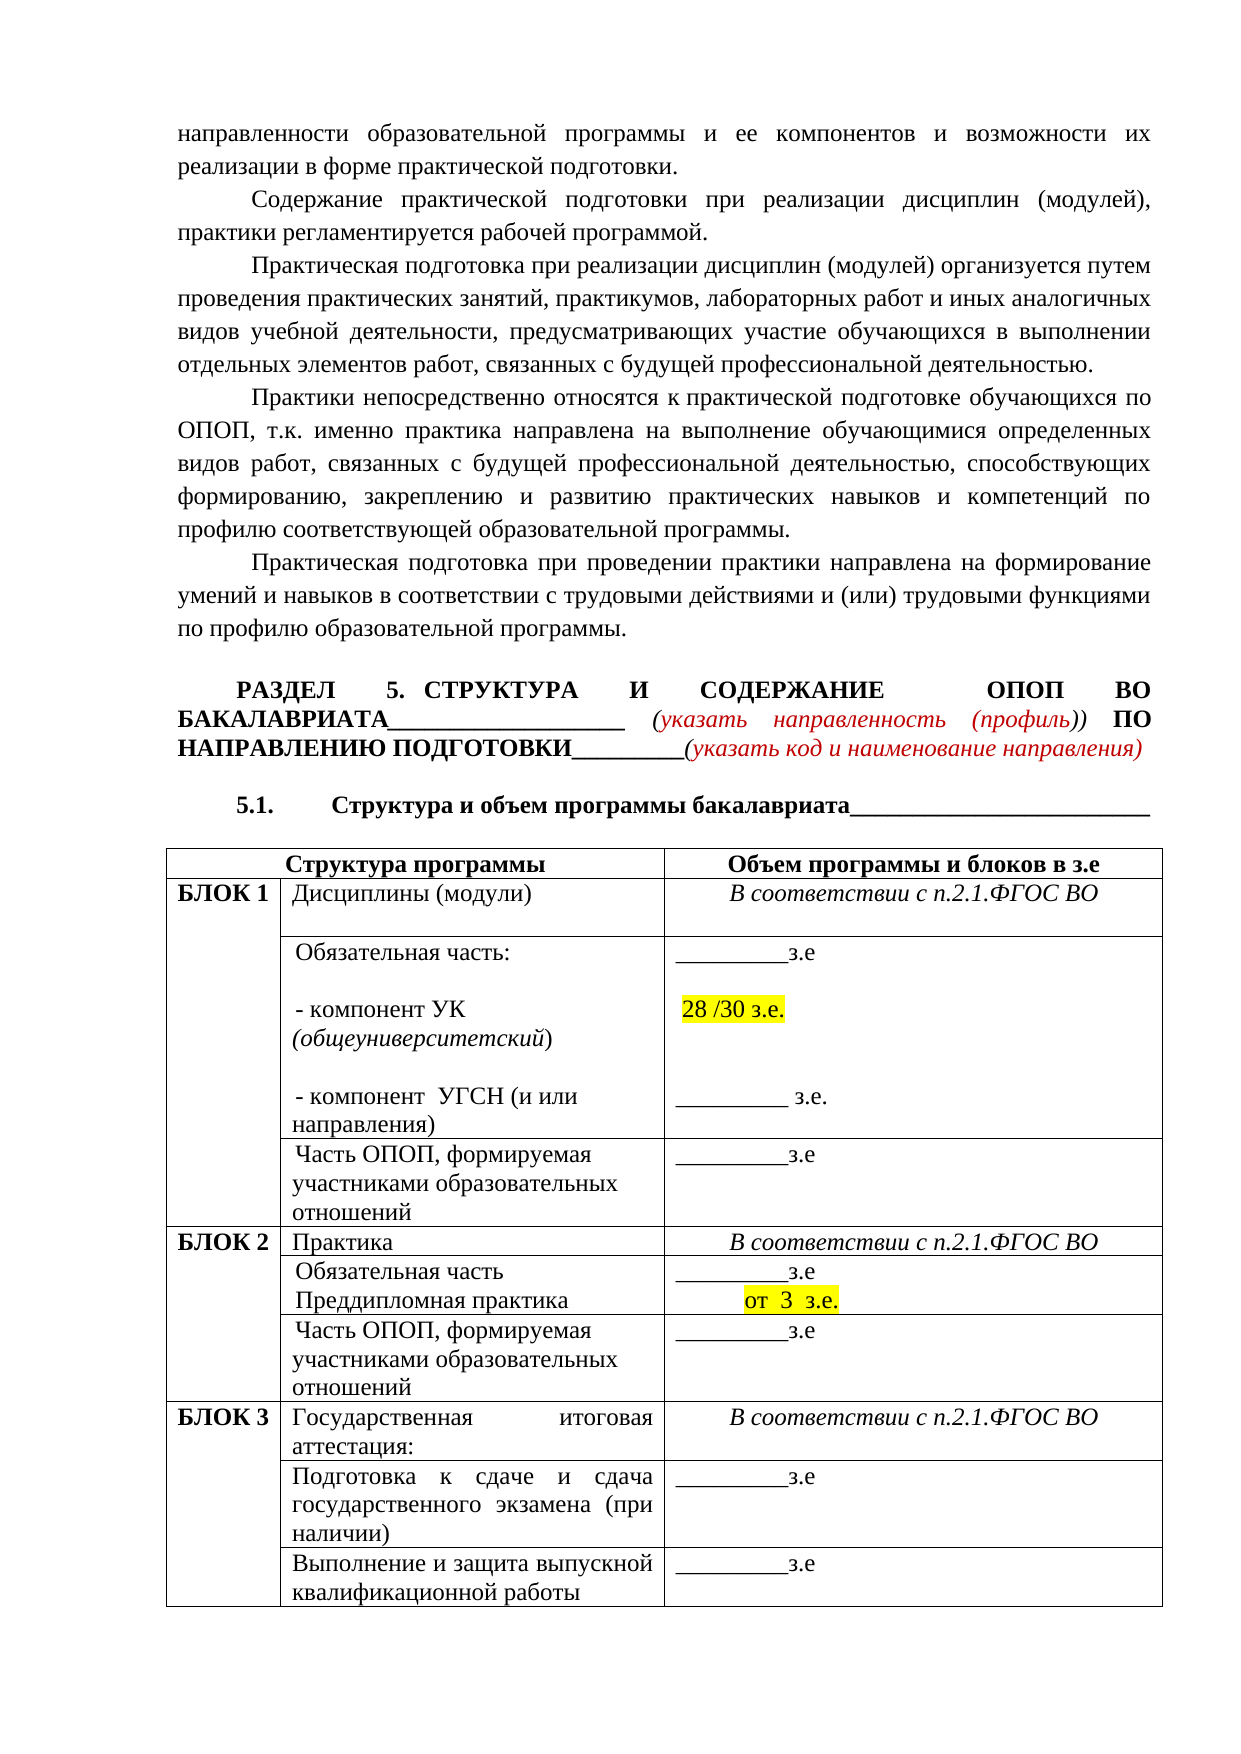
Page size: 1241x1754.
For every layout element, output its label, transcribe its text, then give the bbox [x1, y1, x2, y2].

table_cell Государственная итоговая аттестация: [281, 1402, 664, 1460]
table_cell _________з.е [665, 1315, 1162, 1401]
text Содержание практической подготовки при реализации дисциплин (модулей), практики регламентируется рабочей программой. [177, 184, 1152, 246]
table_cell Практика [281, 1227, 664, 1255]
table_cell _________з.е [665, 1461, 1162, 1547]
table_cell Дисциплины (модули) [281, 879, 664, 936]
text Практическая подготовка при проведении практики направлена на формирование умений и навыков в соответствии с трудовыми действиями и (или) трудовыми функциями по профилю образовательной программы. [177, 547, 1152, 642]
table_cell _________з.е [665, 1548, 1162, 1606]
table_header Объем программы и блоков в з.е [665, 849, 1162, 877]
table_cell Подготовка к сдаче и сдача государственного экзамена (при наличии) [281, 1461, 664, 1547]
table_cell В соответствии с п.2.1.ФГОС ВО [665, 1402, 1162, 1460]
table_cell Часть ОПОП, формируемая участниками образовательных отношений [281, 1139, 664, 1226]
table_cell В соответствии с п.2.1.ФГОС ВО [665, 879, 1162, 936]
table_cell Обязательная часть: - компонент УК (общеуниверситетский) - компонент УГСН (и или направления) [281, 937, 664, 1138]
table_cell _________з.е [665, 1139, 1162, 1226]
list Структура и объем программы бакалавриата________________________ [177, 790, 1152, 819]
table_cell Часть ОПОП, формируемая участниками образовательных отношений [281, 1315, 664, 1401]
table_cell _________з.е от 3 з.е. [665, 1256, 1162, 1314]
text Практики непосредственно относятся к практической подготовке обучающихся по ОПОП, т.к. именно практика направлена на выполнение обучающимися определенных видов работ, связанных с будущей профессиональной деятельностью, способствующих формированию, закреплению и развитию практических навыков и компетенций по профилю соответствующей образовательной программы. [177, 382, 1152, 543]
text РАЗДЕЛ 5. СТРУКТУРА И СОДЕРЖАНИЕ ОПОП ВО БАКАЛАВРИАТА___________________ (указать направленность (профиль)) ПО НАПРАВЛЕНИЮ ПОДГОТОВКИ_________(указать код и наименование направления) [177, 675, 1152, 761]
table_cell БЛОК 2 [167, 1227, 280, 1401]
table_cell Обязательная часть Преддипломная практика [281, 1256, 664, 1314]
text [177, 118, 1152, 180]
table_cell БЛОК 3 [167, 1402, 280, 1606]
text Практическая подготовка при реализации дисциплин (модулей) организуется путем проведения практических занятий, практикумов, лабораторных работ и иных аналогичных видов учебной деятельности, предусматривающих участие обучающихся в выполнении отдельных элементов работ, связанных с будущей профессиональной деятельностью. [177, 250, 1152, 378]
table_cell _________з.е 28 /30 з.е. _________ з.е. [665, 937, 1162, 1138]
table_header Структура программы [167, 849, 664, 877]
table_cell Выполнение и защита выпускной квалификационной работы [281, 1548, 664, 1606]
table_cell В соответствии с п.2.1.ФГОС ВО [665, 1227, 1162, 1255]
table_cell БЛОК 1 [167, 879, 280, 1226]
